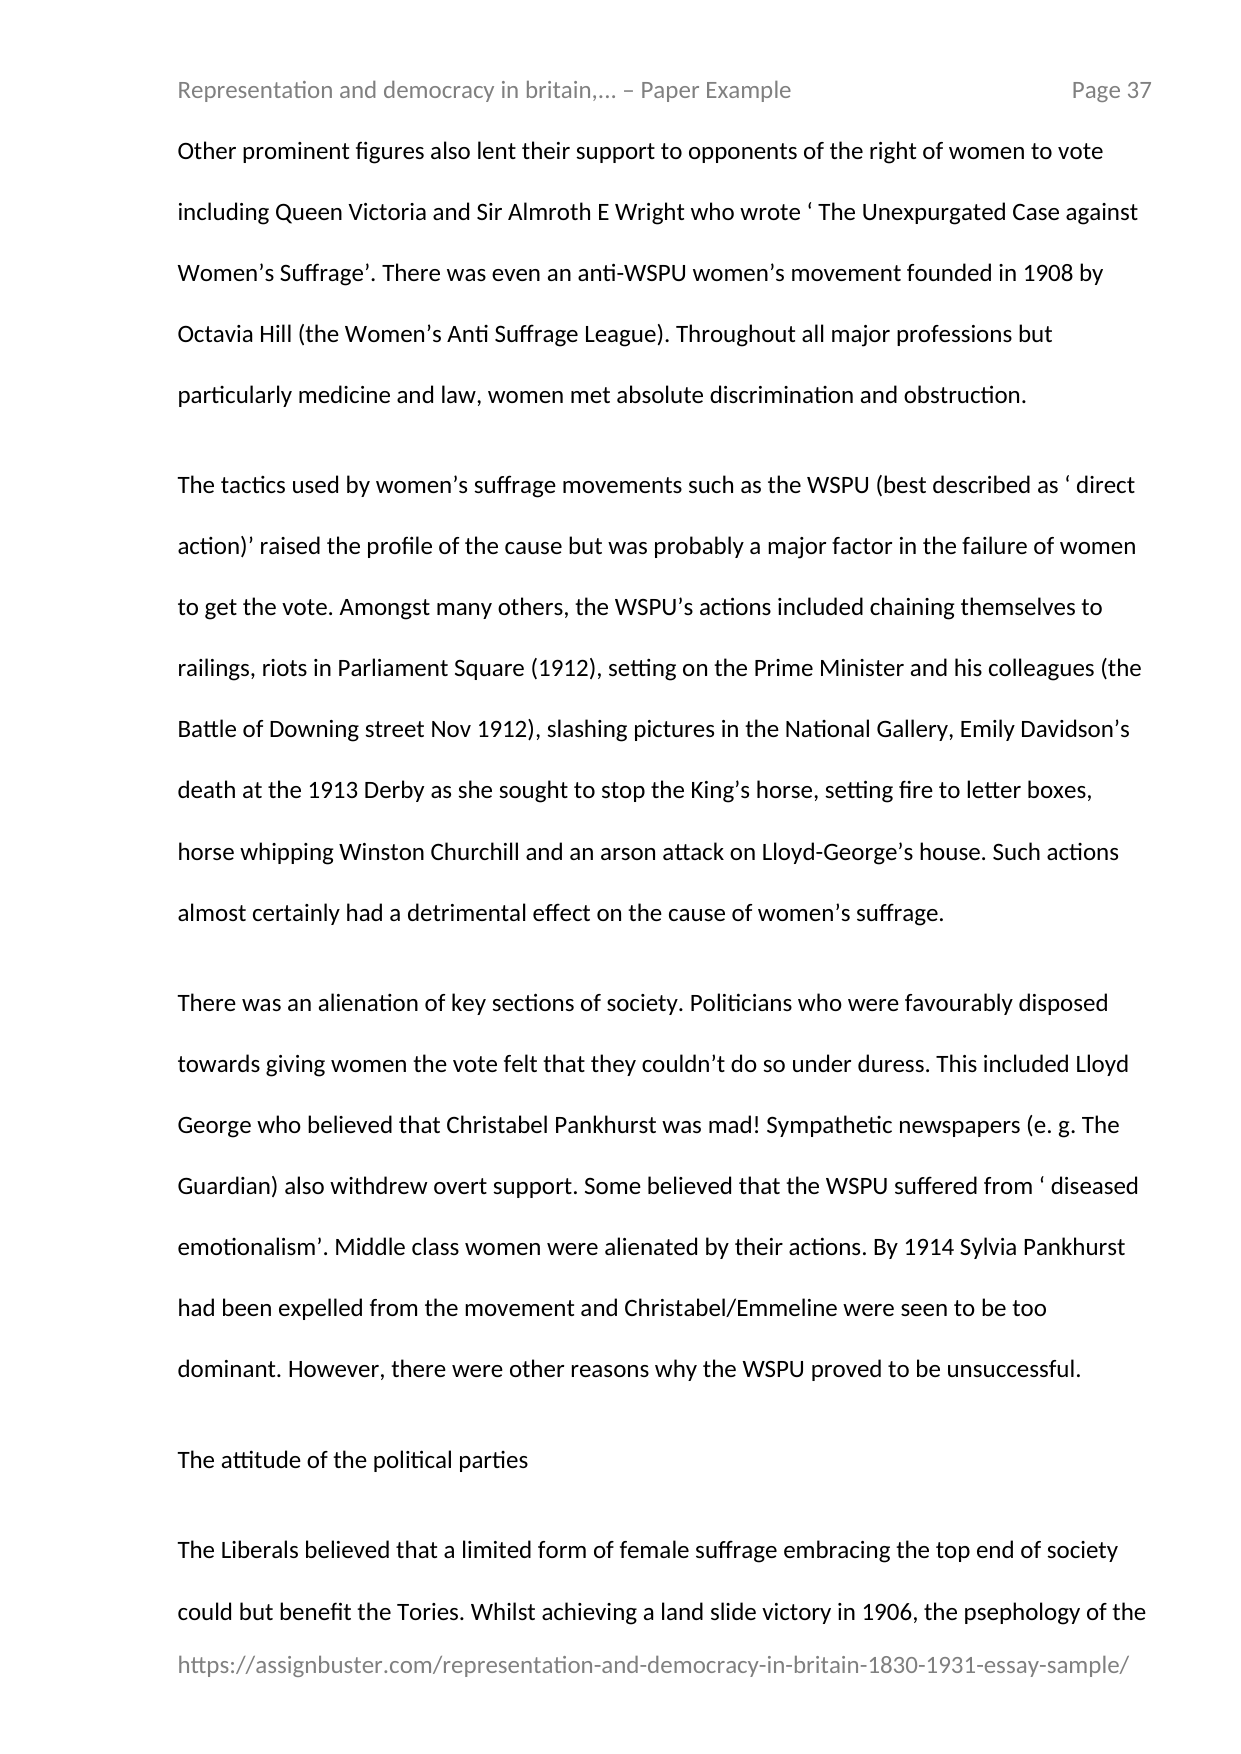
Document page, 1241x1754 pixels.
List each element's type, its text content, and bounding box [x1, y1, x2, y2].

text The tactics used by women’s suffrage movements such as the WSPU (best described as ‘ direct action)’ raised the profile of the cause but was probably a major factor in the failure of women to get the vote. Amongst many others, the WSPU’s actions included chaining themselves to railings, riots in Parliament Square (1912), setting on the Prime Minister and his colleagues (the Battle of Downing street Nov 1912), slashing pictures in the National Gallery, Emily Davidson’s death at the 1913 Derby as she sought to stop the King’s horse, setting fire to letter boxes, horse whipping Winston Churchill and an arson attack on Lloyd-George’s house. Such actions almost certainly had a detrimental effect on the cause of women’s suffrage. [177, 469, 1152, 927]
text Other prominent figures also lent their support to opponents of the right of women to vote including Queen Victoria and Sir Almroth E Wright who wrote ‘ The Unexpurgated Case against Women’s Suffrage’. There was even an anti-WSPU women’s movement founded in 1908 by Octavia Hill (the Women’s Anti Suffrage League). Throughout all major professions but particularly medicine and law, women met absolute discrimination and obstruction. [177, 135, 1152, 409]
text There was an alienation of key sections of society. Politicians who were favourably disposed towards giving women the vote felt that they couldn’t do so under duress. This included Lloyd George who believed that Christabel Pankhurst was mad! Sympathetic newspapers (e. g. The Guardian) also withdrew overt support. Some believed that the WSPU suffered from ‘ diseased emotionalism’. Middle class women were alienated by their actions. By 1914 Sylvia Pankhurst had been expelled from the movement and Christabel/Emmeline were seen to be too dominant. However, there were other reasons why the WSPU proved to be unsuccessful. [177, 987, 1152, 1384]
text The attitude of the political parties [177, 1444, 1152, 1474]
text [177, 1534, 1152, 1626]
